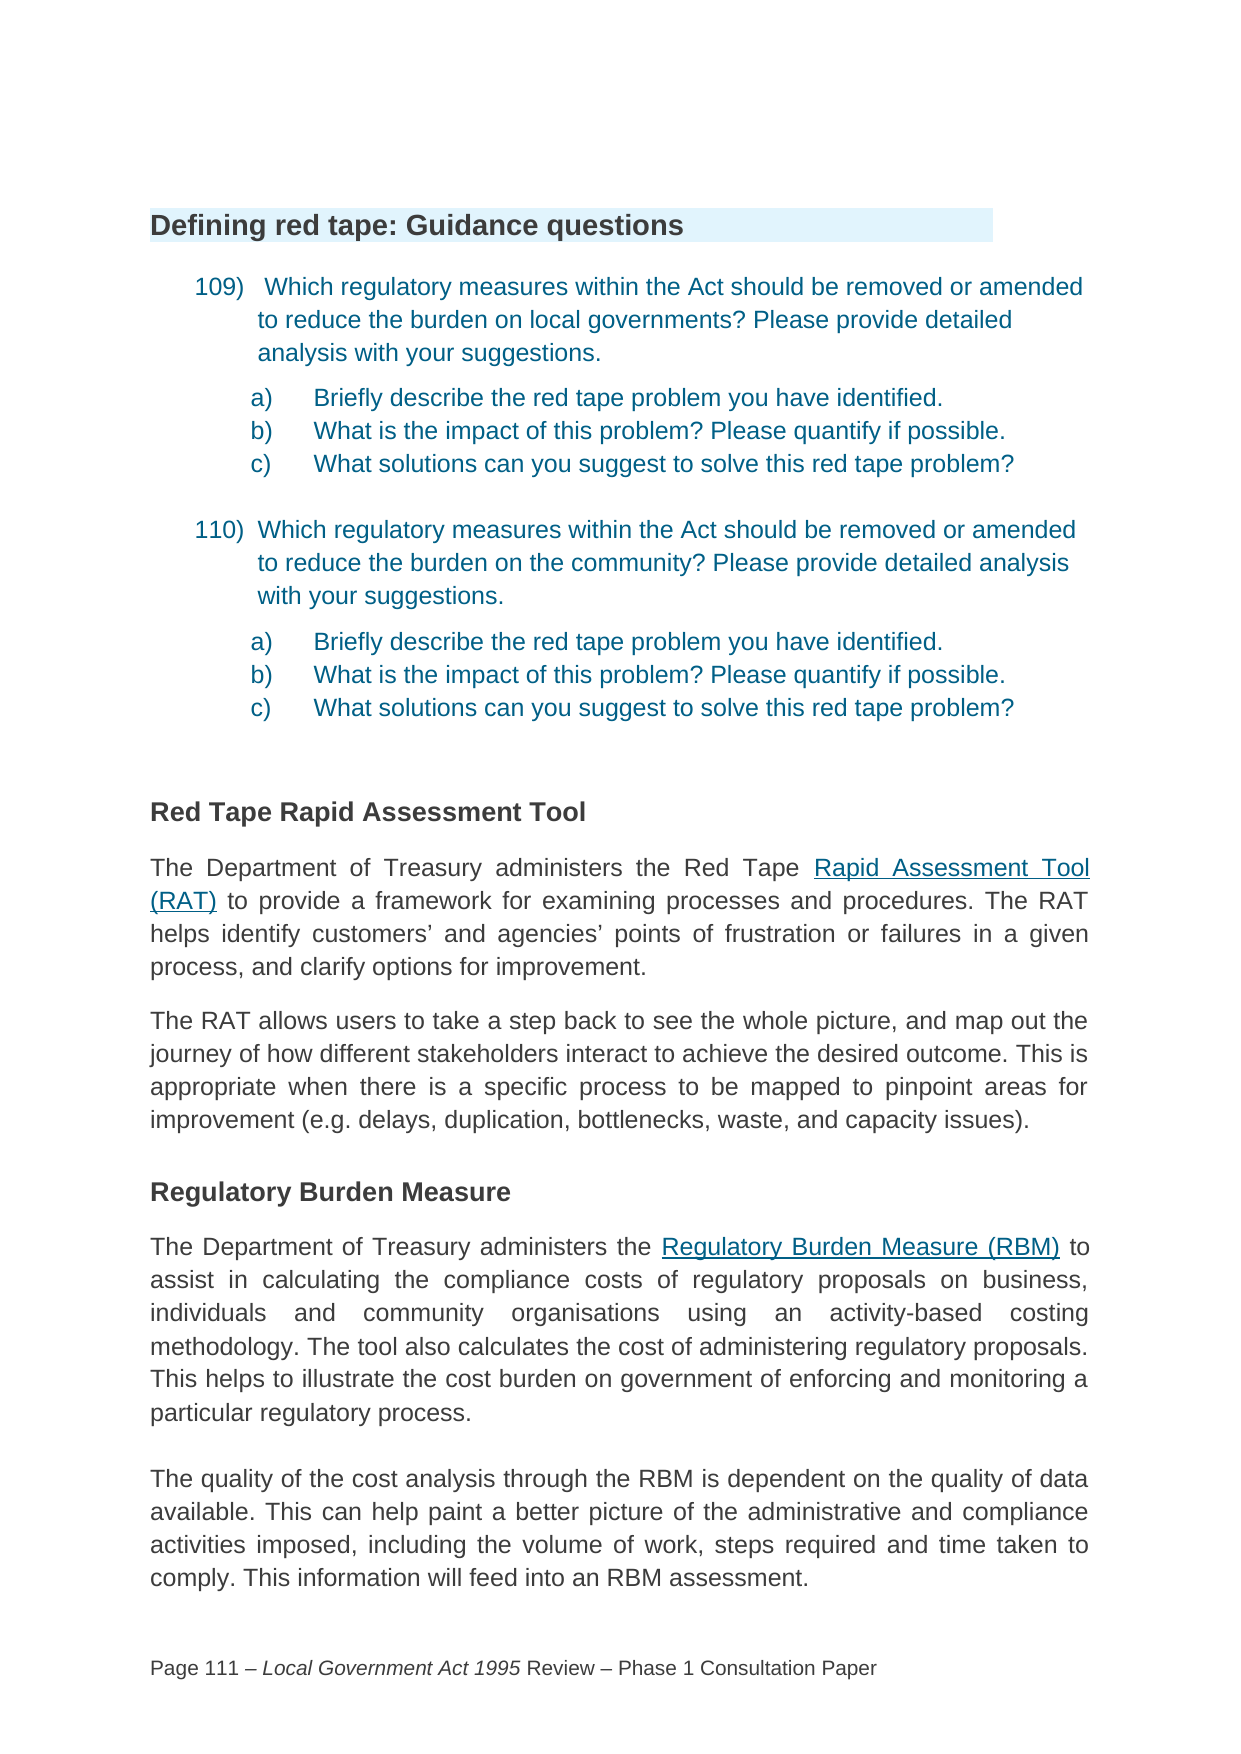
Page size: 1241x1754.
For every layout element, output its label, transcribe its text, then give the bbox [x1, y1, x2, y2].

list What solutions can you suggest to solve this red tape problem? [250, 449, 1090, 478]
text The quality of the cost analysis through the RBM is dependent on the quality of data available. This can help paint a better picture of the administrative and compliance activities imposed, including the volume of work, steps required and time taken to comply. This information will feed into an RBM assessment. [150, 1463, 1090, 1591]
list Briefly describe the red tape problem you have identified. [250, 383, 1090, 412]
list What is the impact of this problem? Please quantify if possible. [250, 660, 1090, 688]
list What solutions can you suggest to solve this red tape problem? [250, 693, 1090, 722]
list Which regulatory measures within the Act should be removed or amended to reduce the burden on local governments? Please provide detailed analysis with your suggestions. [194, 272, 1090, 366]
list What is the impact of this problem? Please quantify if possible. [250, 416, 1090, 445]
text The Department of Treasury administers the Red Tape Rapid Assessment Tool (RAT) to provide a framework for examining processes and procedures. The RAT helps identify customers’ and agencies’ points of frustration or failures in a given process, and clarify options for improvement. [150, 853, 1090, 981]
text The Department of Treasury administers the Regulatory Burden Measure (RBM) to assist in calculating the compliance costs of regulatory proposals on business, individuals and community organisations using an activity-based costing methodology. The tool also calculates the cost of administering regulatory proposals. This helps to illustrate the cost burden on government of enforcing and monitoring a particular regulatory process. [150, 1232, 1090, 1426]
subtitle Red Tape Rapid Assessment Tool [150, 796, 1090, 828]
text Defining red tape: Guidance questions [150, 208, 993, 242]
subtitle Regulatory Burden Measure [150, 1176, 1090, 1207]
text The RAT allows users to take a step back to see the whole picture, and map out the journey of how different stakeholders interact to achieve the desired outcome. This is appropriate when there is a specific process to be mapped to pinpoint areas for improvement (e.g. delays, duplication, bottlenecks, waste, and capacity issues). [150, 1006, 1090, 1134]
list Which regulatory measures within the Act should be removed or amended to reduce the burden on the community? Please provide detailed analysis with your suggestions. [194, 515, 1090, 610]
list Briefly describe the red tape problem you have identified. [250, 627, 1090, 656]
